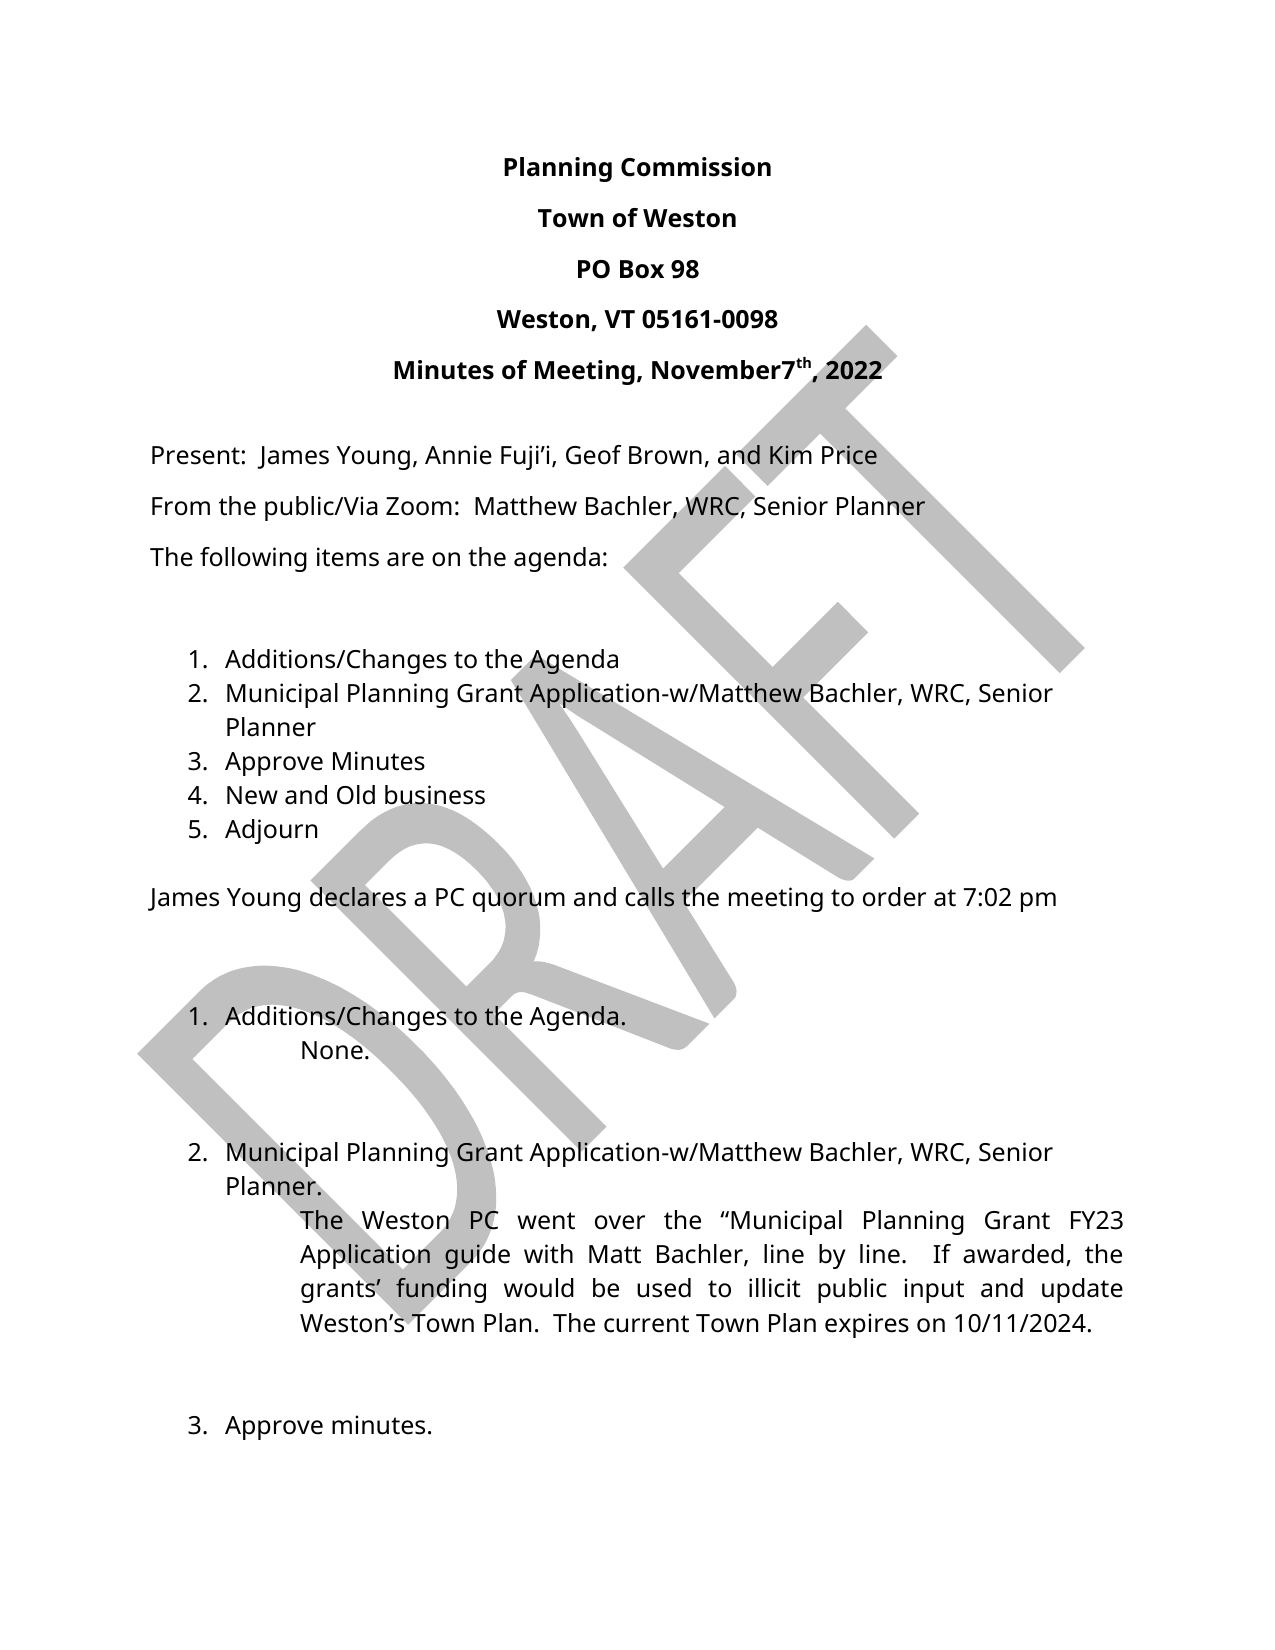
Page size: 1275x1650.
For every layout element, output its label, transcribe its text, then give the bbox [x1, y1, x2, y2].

text From the public/Via Zoom: Matthew Bachler, WRC, Senior Planner [150, 488, 1125, 522]
text Present: James Young, Annie Fuji’i, Geof Brown, and Kim Price [150, 438, 1125, 472]
text James Young declares a PC quorum and calls the meeting to order at 7:02 pm [150, 880, 1125, 914]
list New and Old business [187, 778, 1125, 812]
list Additions/Changes to the Agenda. [187, 999, 1125, 1033]
text Weston, VT 05161-0098 [150, 302, 1125, 336]
list Additions/Changes to the Agenda [187, 641, 1125, 675]
text The Weston PC went over the “Municipal Planning Grant FY23 Application guide with Matt Bachler, line by line. If awarded, the grants’ funding would be used to illicit public input and update Weston’s Town Plan. The current Town Plan expires on 10/11/2024. [300, 1203, 1125, 1339]
list Municipal Planning Grant Application-w/Matthew Bachler, WRC, Senior Planner [187, 675, 1125, 743]
list Adjourn [187, 812, 1125, 846]
text PO Box 98 [150, 251, 1125, 286]
text The following items are on the agenda: [150, 539, 1125, 573]
list Approve Minutes [187, 743, 1125, 778]
text None. [262, 1033, 1125, 1067]
text Planning Commission [150, 150, 1125, 184]
list Municipal Planning Grant Application-w/Matthew Bachler, WRC, Senior Planner. [187, 1135, 1125, 1203]
text Town of Weston [150, 201, 1125, 235]
list Approve minutes. [187, 1407, 1125, 1441]
text Minutes of Meeting, November7th, 2022 [150, 353, 1125, 387]
